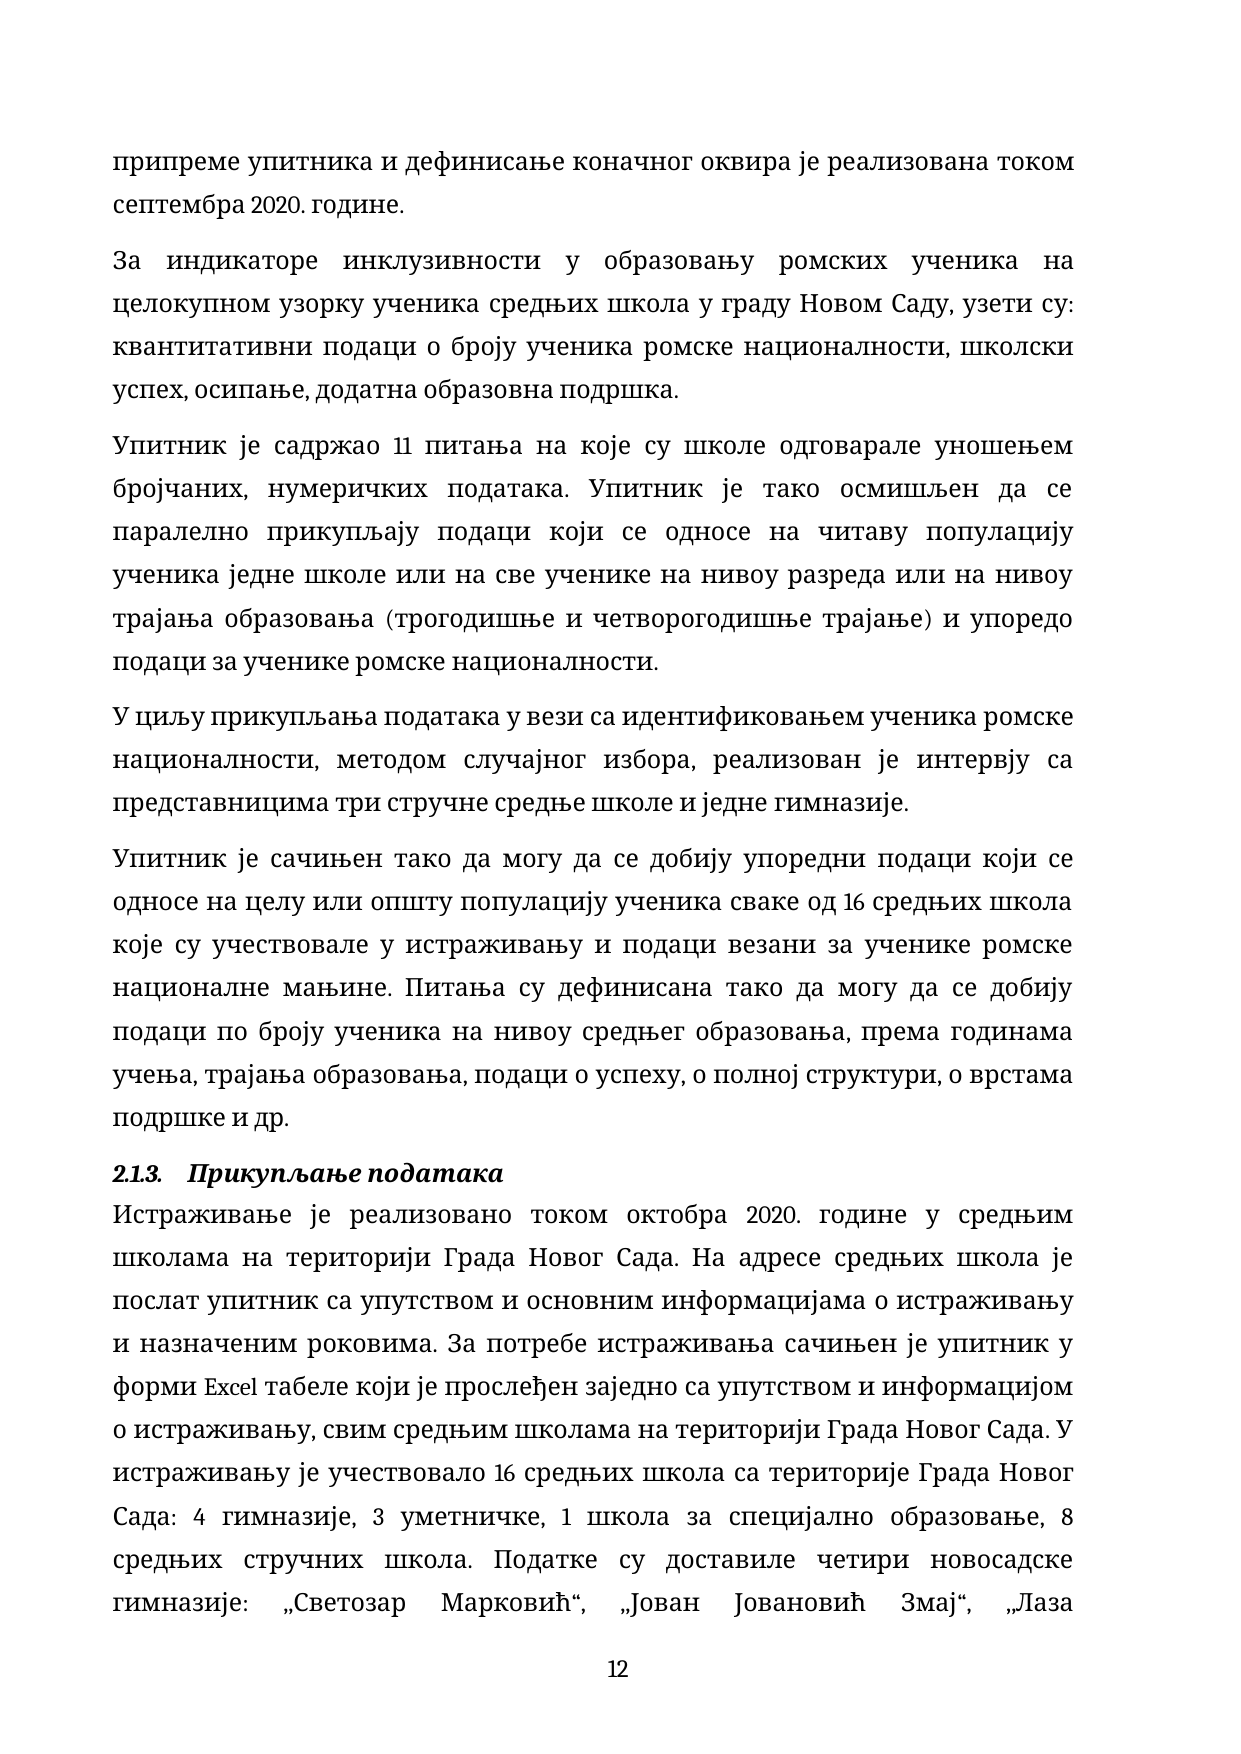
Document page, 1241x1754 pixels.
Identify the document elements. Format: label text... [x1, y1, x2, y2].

text припреме упитника и дефинисање коначног оквира је реализована током септембра 2020. године. [112, 148, 1074, 220]
text Упитник је садржао 11 питања на које су школе одговарале уношењем бројчаних, нумеричких података. Упитник је тако осмишљен да се паралелно прикупљају подаци који се односе на читаву популацију ученика једне школе или на све ученике на нивоу разреда или на нивоу трајања образовања (трогодишње и четворогодишње трајање) и упоредо подаци за ученике ромске националности. [112, 432, 1073, 676]
text За индикаторе инклузивности у образовању ромских ученика на целокупном узорку ученика средњих школа у граду Новом Саду, узети су: квантитативни подаци о броју ученика ромске националности, школски успех, осипање, додатна образовна подршка. [112, 247, 1074, 405]
text Упитник је сачињен тако да могу да се добију упоредни подаци који се односе на целу или општу популацију ученика сваке од 16 средњих школа које су учествовале у истраживању и подаци везани за ученике ромске националне мањине. Питања су дефинисана тако да могу да се добију подаци по броју ученика на нивоу средњег образовања, према годинама учења, трајања образовања, подаци о успеху, о полној структури, о врстама подршке и др. [112, 845, 1074, 1132]
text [112, 1201, 1074, 1617]
text У циљу прикупљања података у вези са идентификовањем ученика ромске националности, методом случајног избора, реализован је интервју са представницима три стручне средње школе и једне гимназије. [112, 703, 1074, 818]
subtitle Прикупљање података [112, 1159, 1144, 1188]
